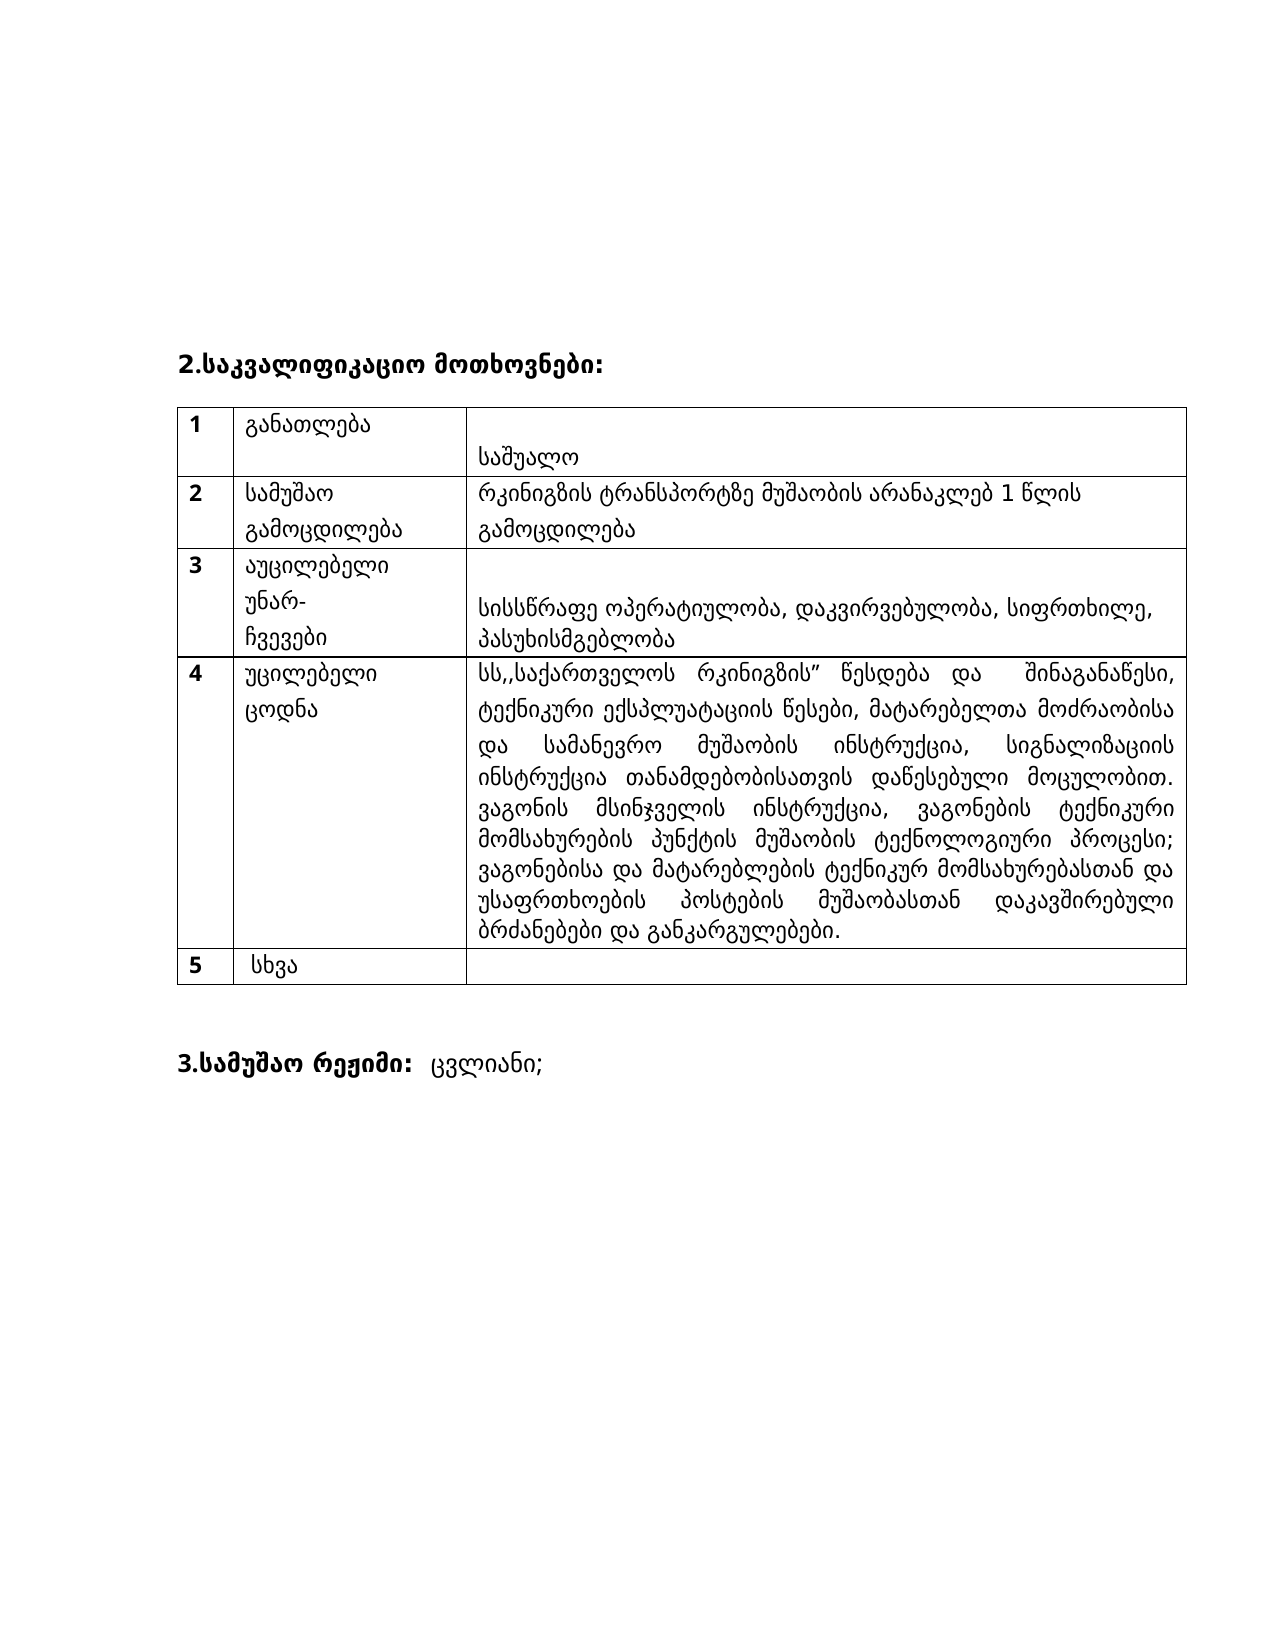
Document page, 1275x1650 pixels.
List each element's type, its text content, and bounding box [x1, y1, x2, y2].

table_cell 5 [178, 949, 233, 984]
table_cell სამუშაო გამოცდილება [234, 477, 466, 548]
table_cell 3 [178, 549, 233, 656]
table_header 1 [178, 408, 233, 476]
table_cell უცილებელი ცოდნა [234, 658, 466, 948]
table_cell 2 [178, 477, 233, 548]
table_header განათლება [234, 408, 466, 476]
table_cell სისსწრაფე ოპერატიულობა, დაკვირვებულობა, სიფრთხილე, პასუხისმგებლობა [467, 549, 1186, 656]
table_cell 4 [178, 658, 233, 948]
table_cell [467, 949, 1186, 984]
text 3.სამუშაო რეჟიმი: ცვლიანი; [177, 1045, 1186, 1079]
text 2.საკვალიფიკაციო მოთხოვნები: [177, 347, 1186, 381]
table_cell რკინიგზის ტრანსპორტზე მუშაობის არანაკლებ 1 წლის გამოცდილება [467, 477, 1186, 548]
table_cell სს,,საქართველოს რკინიგზის’’ წესდება და შინაგანაწესი, ტექნიკური ექსპლუატაციის წესები, მატარებელთა მოძრაობისა და სამანევრო მუშაობის ინსტრუქცია, სიგნალიზაციის ინსტრუქცია თანამდებობისათვის დაწესებული მოცულობით. ვაგონის მსინჯველის ინსტრუქცია, ვაგონების ტექნიკური მომსახურების პუნქტის მუშაობის ტექნოლოგიური პროცესი; ვაგონებისა და მატარებლების ტექნიკურ მომსახურებასთან და უსაფრთხოების პოსტების მუშაობასთან დაკავშირებული ბრძანებები და განკარგულებები. [467, 658, 1186, 948]
table_cell აუცილებელი უნარ- ჩვევები [234, 549, 466, 656]
table_header საშუალო [467, 408, 1186, 476]
table_cell სხვა [234, 949, 466, 984]
